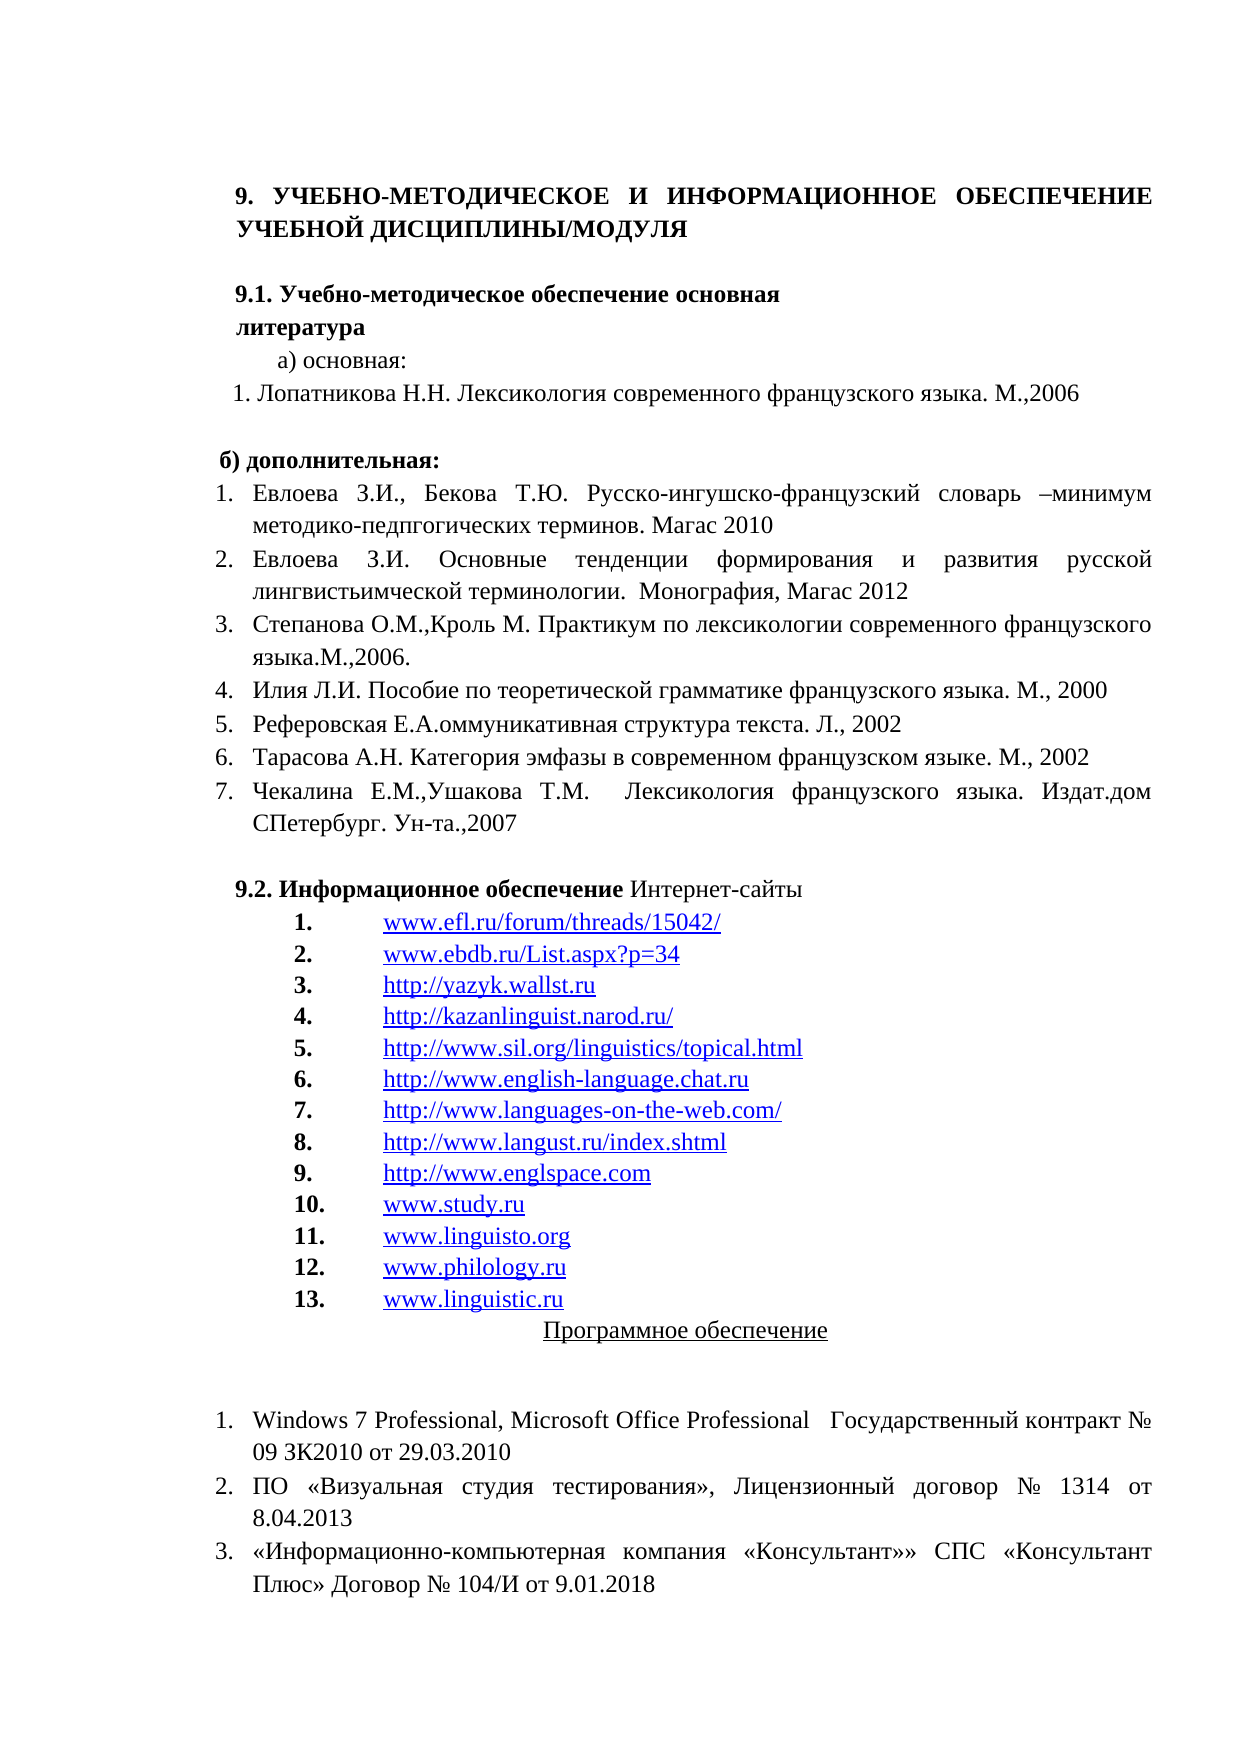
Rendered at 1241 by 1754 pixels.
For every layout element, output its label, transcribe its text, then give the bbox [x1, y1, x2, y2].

list www.philology.ru [294, 1252, 1202, 1281]
list www.linguistic.ru [294, 1284, 1202, 1312]
list http://yazyk.wallst.ru [294, 970, 1202, 999]
list ПО «Визуальная студия тестирования», Лицензионный договор № 1314 от 8.04.2013 [215, 1471, 1152, 1532]
list www.study.ru [294, 1189, 1202, 1218]
list Тарасова А.Н. Категория эмфазы в современном французском языке. М., 2002 [215, 742, 1152, 771]
list Степанова О.М.,Кроль М. Практикум по лексикологии современного французского языка.М.,2006. [215, 609, 1152, 670]
list «Информационно-компьютерная компания «Консультант»» СПС «Консультант Плюс» Договор № 104/И от 9.01.2018 [215, 1536, 1152, 1597]
subtitle 9. УЧЕБНО-МЕТОДИЧЕСКОЕ И ИНФОРМАЦИОННОЕ ОБЕСПЕЧЕНИЕ УЧЕБНОЙ ДИСЦИПЛИНЫ/МОДУЛЯ [235, 181, 1153, 242]
list http://www.langust.ru/index.shtml [294, 1127, 1202, 1156]
subtitle 9.1. Учебно-методическое обеспечение основная литература [235, 279, 780, 341]
list Илия Л.И. Пособие по теоретической грамматике французского языка. М., 2000 [215, 675, 1152, 704]
text б) дополнительная: [219, 445, 1153, 474]
list Чекалина Е.М.,Ушакова Т.М. Лексикология французского языка. Издат.дом СПетербург. Ун-та.,2007 [215, 776, 1152, 837]
list Реферовская Е.А.оммуникативная структура текста. Л., 2002 [215, 709, 1152, 737]
list www.ebdb.ru/List.aspx?p=34 [294, 939, 1202, 967]
list Евлоева З.И. Основные тенденции формирования и развития русской лингвистьимческой терминологии. Монография, Магас 2012 [215, 544, 1152, 605]
list www.efl.ru/forum/threads/15042/ [294, 907, 1202, 936]
subtitle Программное обеспечение [177, 1315, 1193, 1344]
list http://www.sil.org/linguistics/topical.html [294, 1033, 1202, 1062]
list www.linguisto.org [294, 1221, 1202, 1250]
list http://www.languages-on-the-web.com/ [294, 1096, 1202, 1124]
list http://www.englspace.com [294, 1158, 1202, 1187]
list http://www.english-language.chat.ru [294, 1064, 1202, 1093]
list Евлоева З.И., Бекова Т.Ю. Русско-ингушско-французский словарь –минимум методико-педпгогических терминов. Магас 2010 [215, 478, 1152, 539]
text 1. Лопатникова Н.Н. Лексикология современного французского языка. М.,2006 [176, 378, 1152, 407]
subtitle 9.2. Информационное обеспечение Интернет-сайты [235, 874, 804, 903]
list http://kazanlinguist.narod.ru/ [294, 1001, 1202, 1030]
list Windows 7 Professional, Microsoft Office Professional Государственный контракт № 09 ЗК2010 от 29.03.2010 [215, 1405, 1152, 1466]
text а) основная: [277, 345, 1152, 373]
